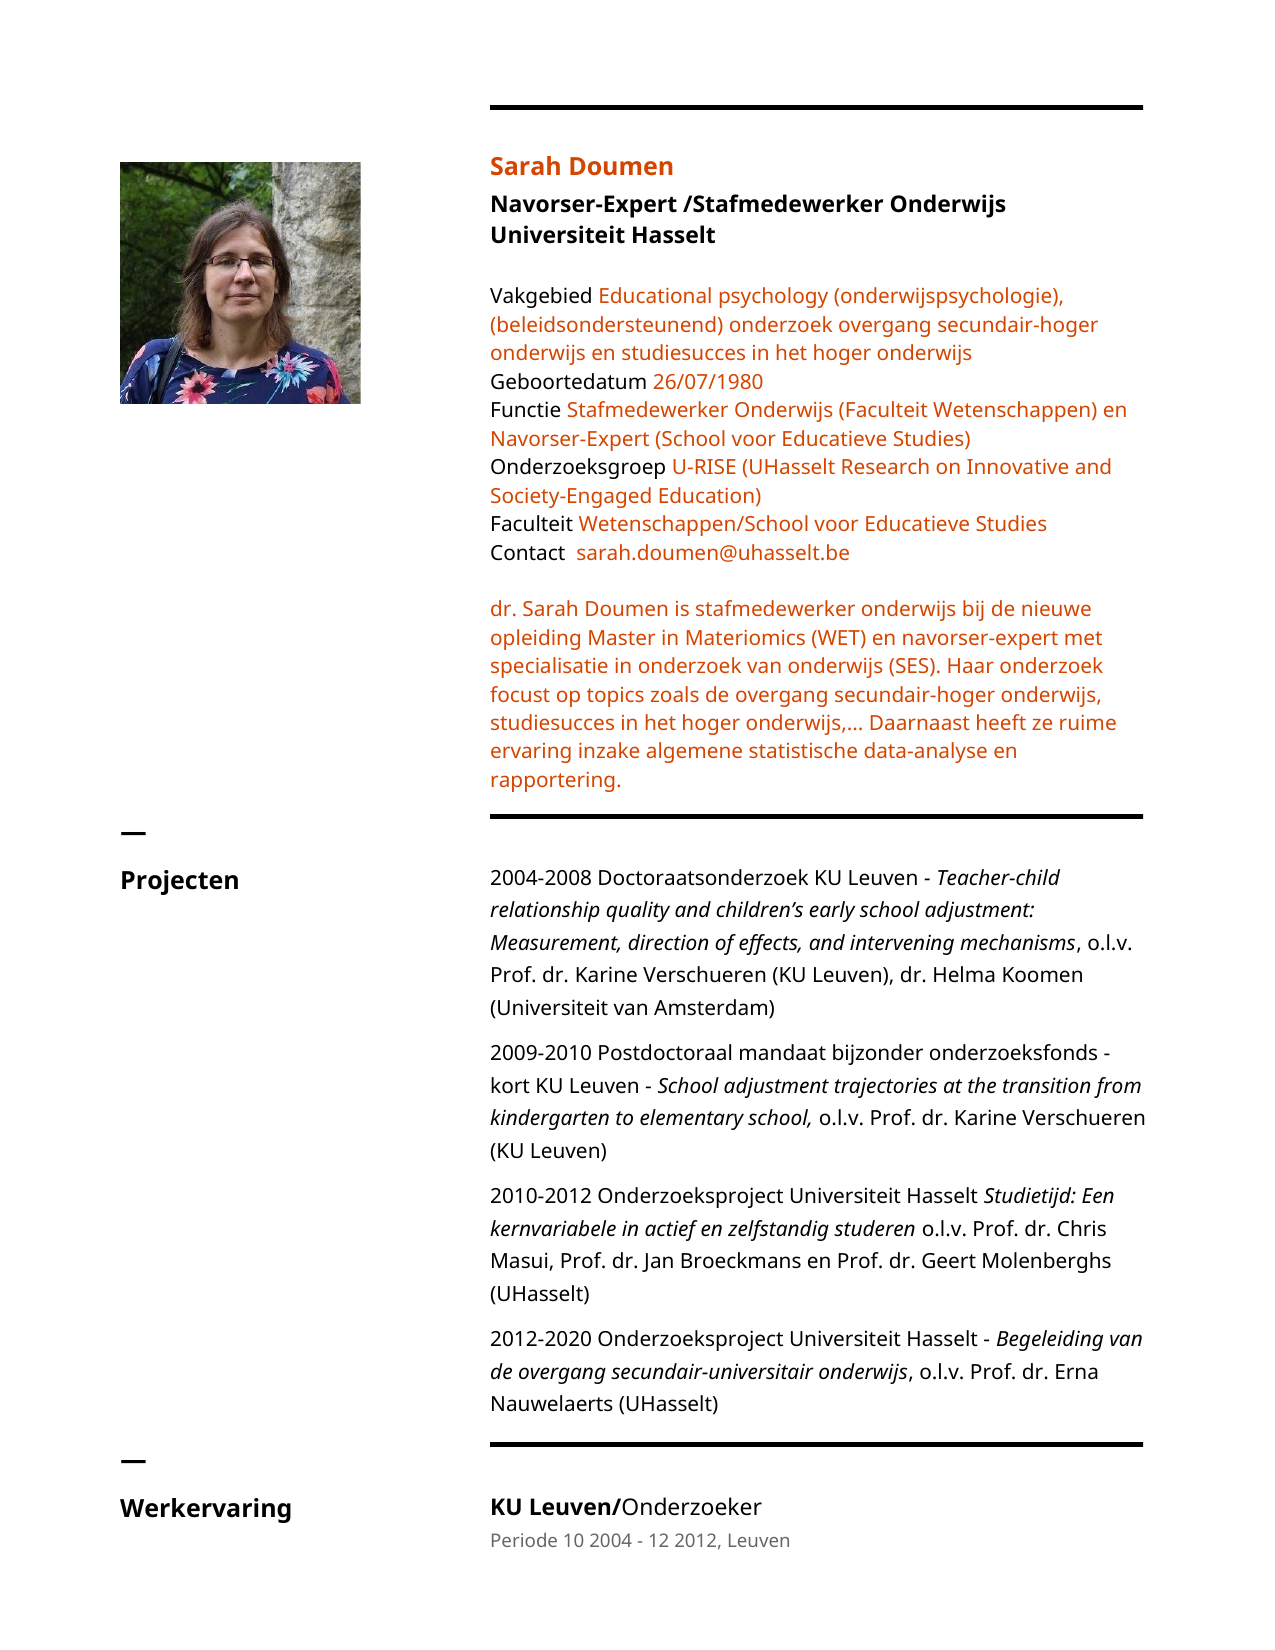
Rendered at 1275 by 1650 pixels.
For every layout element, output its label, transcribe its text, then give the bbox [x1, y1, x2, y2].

table_header [113, 95, 479, 804]
picture [490, 814, 1144, 819]
table_header Sarah Doumen Navorser-Expert /Stafmedewerker Onderwijs Universiteit Hasselt Vakgebied Educational psychology (onderwijspsychologie), (beleidsondersteunend) onderzoek overgang secundair-hoger onderwijs en studiesucces in het hoger onderwijs Geboortedatum 26/07/1980 Functie Stafmedewerker Onderwijs (Faculteit Wetenschappen) en Navorser-Expert (School voor Educatieve Studies) Onderzoeksgroep U-RISE (UHasselt Research on Innovative and Society-Engaged Education) Faculteit Wetenschappen/School voor Educatieve Studies Contact sarah.doumen@uhasselt.be dr. Sarah Doumen is stafmedewerker onderwijs bij de nieuwe opleiding Master in Materiomics (WET) en navorser-expert met specialisatie in onderzoek van onderwijs (SES). Haar onderzoek focust op topics zoals de overgang secundair-hoger onderwijs, studiesucces in het hoger onderwijs,... Daarnaast heeft ze ruime ervaring inzake algemene statistische data-analyse en rapportering. [480, 95, 1162, 804]
table_cell ㅡ Projecten [113, 804, 479, 1432]
table_cell 2004-2008 Doctoraatsonderzoek KU Leuven - Teacher-child relationship quality and children’s early school adjustment: Measurement, direction of effects, and intervening mechanisms, o.l.v. Prof. dr. Karine Verschueren (KU Leuven), dr. Helma Koomen (Universiteit van Amsterdam) 2009-2010 Postdoctoraal mandaat bijzonder onderzoeksfonds - kort KU Leuven - School adjustment trajectories at the transition from kindergarten to elementary school, o.l.v. Prof. dr. Karine Verschueren (KU Leuven) 2010-2012 Onderzoeksproject Universiteit Hasselt Studietijd: Een kernvariabele in actief en zelfstandig studeren o.l.v. Prof. dr. Chris Masui, Prof. dr. Jan Broeckmans en Prof. dr. Geert Molenberghs (UHasselt) 2012-2020 Onderzoeksproject Universiteit Hasselt - Begeleiding van de overgang secundair-universitair onderwijs, o.l.v. Prof. dr. Erna Nauwelaerts (UHasselt) [480, 804, 1162, 1432]
picture [490, 1442, 1144, 1447]
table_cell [480, 1432, 1162, 1575]
table_cell ㅡ Werkervaring [113, 1432, 479, 1575]
picture [120, 162, 361, 404]
picture [490, 105, 1144, 110]
